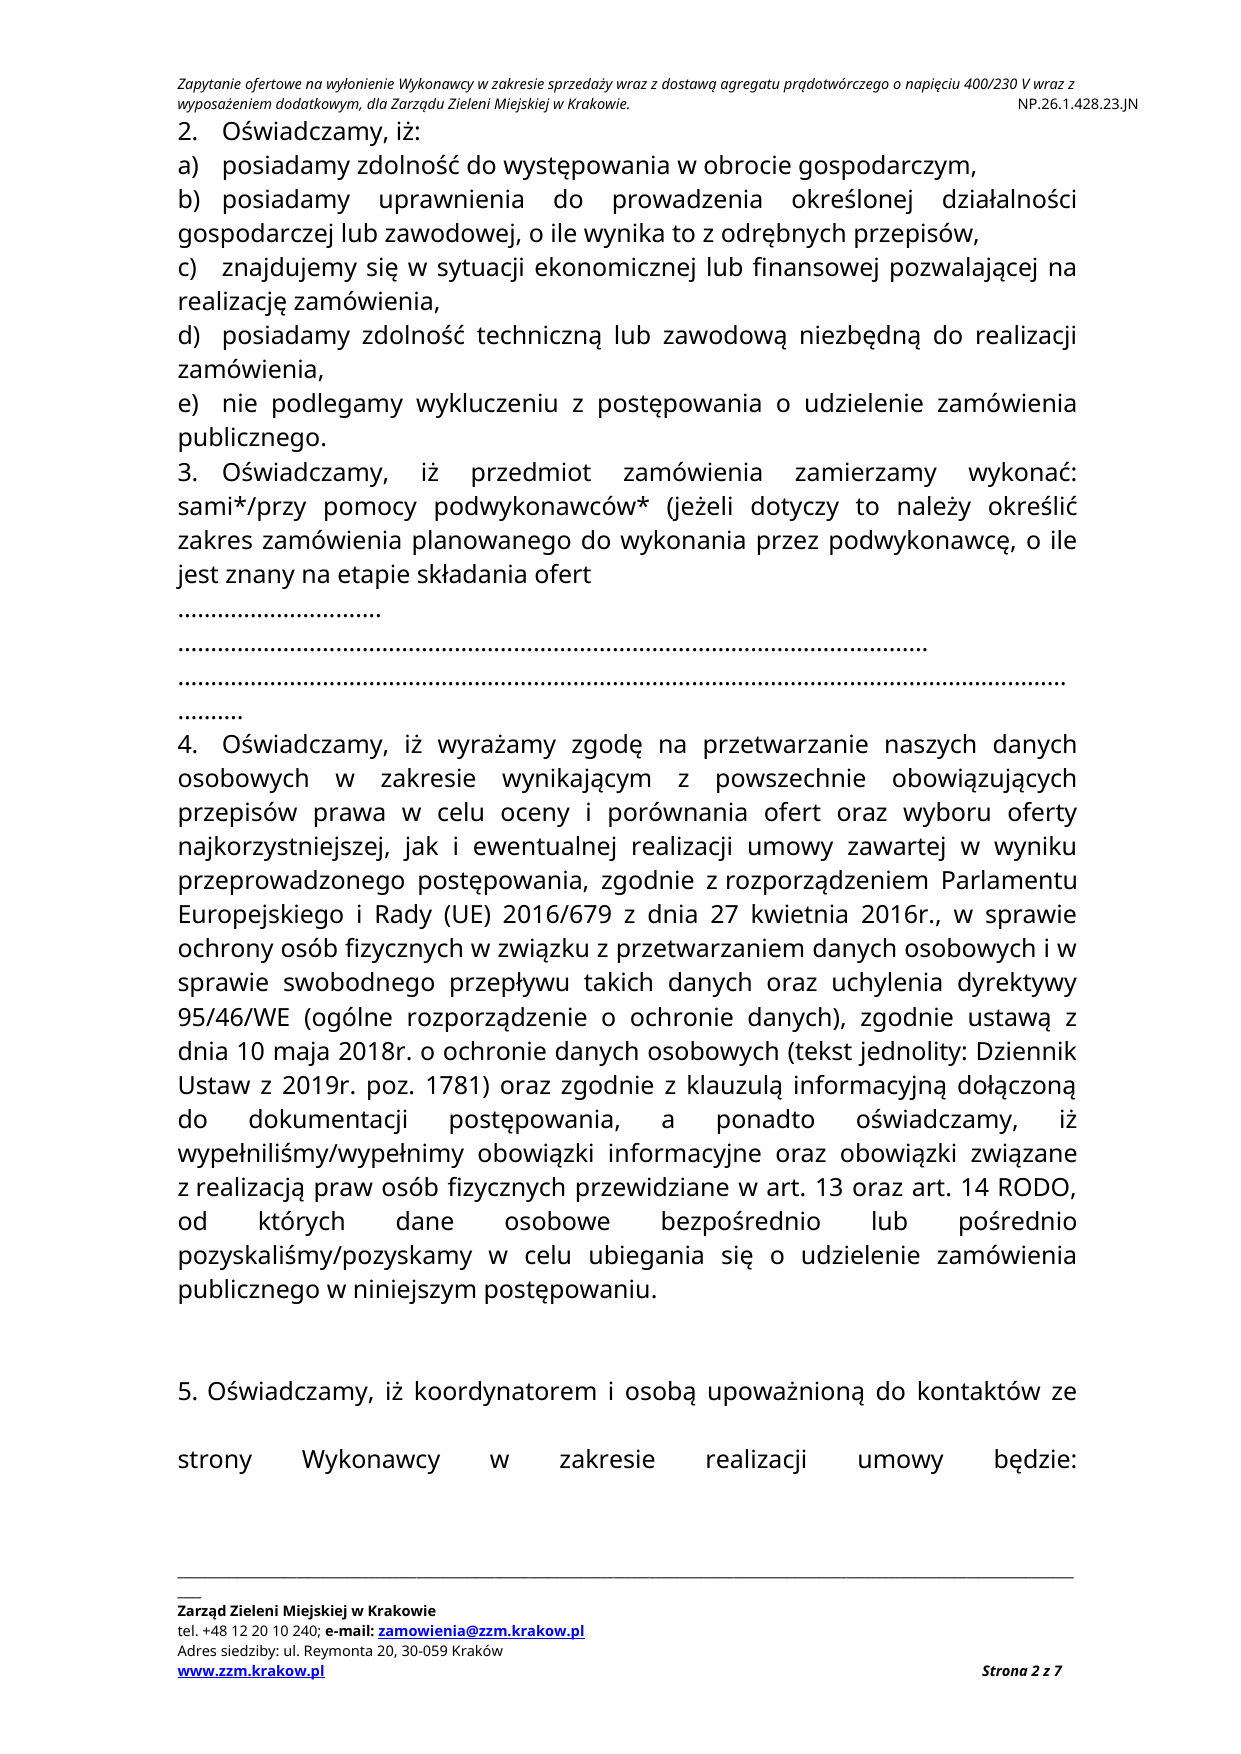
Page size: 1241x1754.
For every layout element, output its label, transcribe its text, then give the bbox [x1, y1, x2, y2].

list posiadamy zdolność techniczną lub zawodową niezbędną do realizacji zamówienia, [177, 318, 1078, 386]
list Oświadczamy, iż przedmiot zamówienia zamierzamy wykonać: sami*/przy pomocy podwykonawców* (jeżeli dotyczy to należy określić zakres zamówienia planowanego do wykonania przez podwykonawcę, o ile jest znany na etapie składania ofert [177, 454, 1078, 590]
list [177, 1374, 1078, 1476]
list nie podlegamy wykluczeniu z postępowania o udzielenie zamówienia publicznego. [177, 386, 1078, 454]
list posiadamy uprawnienia do prowadzenia określonej działalności gospodarczej lub zawodowej, o ile wynika to z odrębnych przepisów, [177, 182, 1078, 250]
list Oświadczamy, iż: [177, 113, 1078, 148]
list znajdujemy się w sytuacji ekonomicznej lub finansowej pozwalającej na realizację zamówienia, [177, 250, 1078, 318]
text ………………………………………………………………………………………………………………………………. [177, 658, 1078, 727]
list posiadamy zdolność do występowania w obrocie gospodarczym, [177, 148, 1078, 182]
list Oświadczamy, iż wyrażamy zgodę na przetwarzanie naszych danych osobowych w zakresie wynikającym z powszechnie obowiązujących przepisów prawa w celu oceny i porównania ofert oraz wyboru oferty najkorzystniejszej, jak i ewentualnej realizacji umowy zawartej w wyniku przeprowadzonego postępowania, zgodnie z rozporządzeniem Parlamentu Europejskiego i Rady (UE) 2016/679 z dnia 27 kwietnia 2016r., w sprawie ochrony osób fizycznych w związku z przetwarzaniem danych osobowych i w sprawie swobodnego przepływu takich danych oraz uchylenia dyrektywy 95/46/WE (ogólne rozporządzenie o ochronie danych), zgodnie ustawą z dnia 10 maja 2018r. o ochronie danych osobowych (tekst jednolity: Dziennik Ustaw z 2019r. poz. 1781) oraz zgodnie z klauzulą informacyjną dołączoną do dokumentacji postępowania, a ponadto oświadczamy, iż wypełniliśmy/wypełnimy obowiązki informacyjne oraz obowiązki związane z realizacją praw osób fizycznych przewidziane w art. 13 oraz art. 14 RODO, od których dane osobowe bezpośrednio lub pośrednio pozyskaliśmy/pozyskamy w celu ubiegania się o udzielenie zamówienia publicznego w niniejszym postępowaniu. [177, 727, 1078, 1306]
text ………………………….…………………………………………………………………………………………………… [177, 590, 1078, 658]
